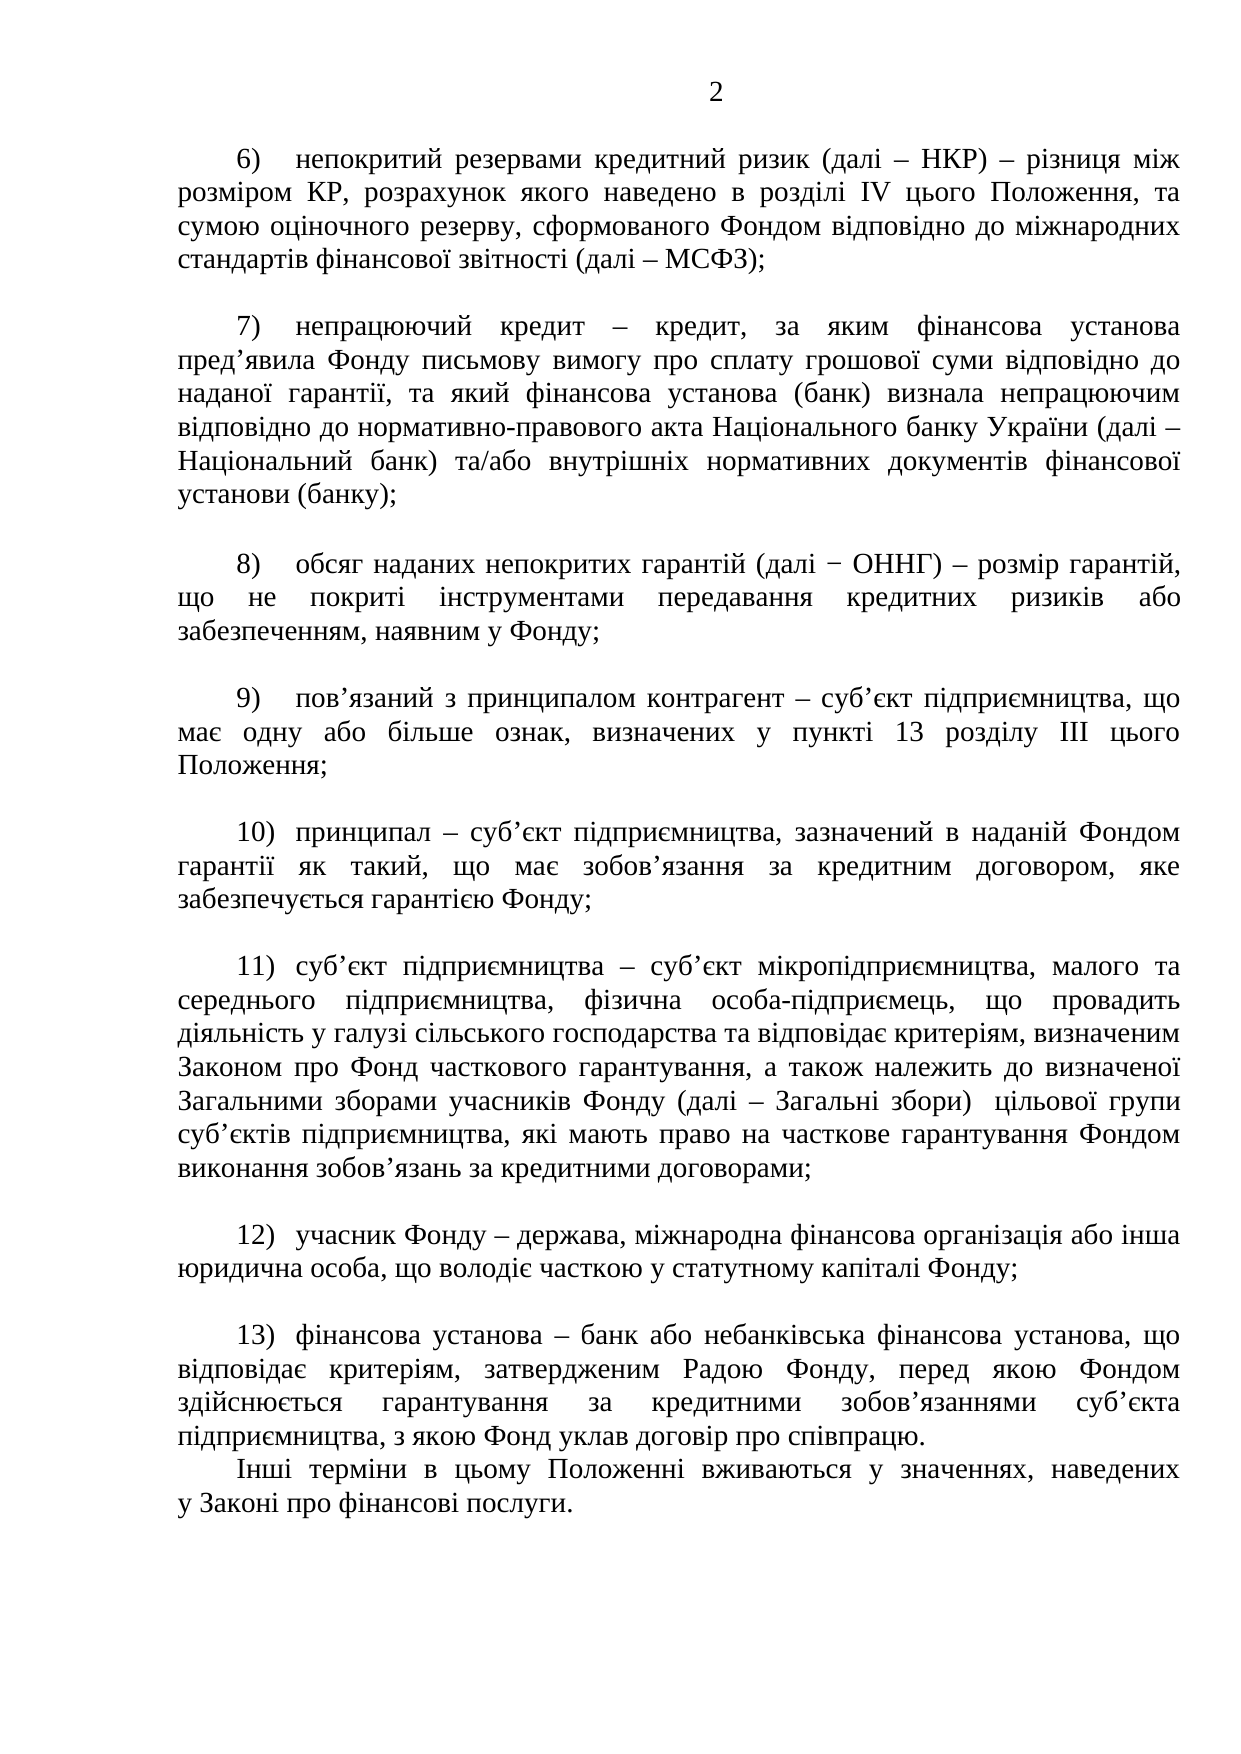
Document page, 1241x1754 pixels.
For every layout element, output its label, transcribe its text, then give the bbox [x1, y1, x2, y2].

list обсяг наданих непокритих гарантій (далі − ОННГ) – розмір гарантій, що не покриті інструментами передавання кредитних ризиків або забезпеченням, наявним у Фонду; [177, 546, 1181, 647]
list суб’єкт підприємництва – суб’єкт мікропідприємництва, малого та середнього підприємництва, фізична особа-підприємець, що провадить діяльність у галузі сільського господарства та відповідає критеріям, визначеним Законом про Фонд часткового гарантування, а також належить до визначеної Загальними зборами учасників Фонду (далі – Загальні збори) цільової групи суб’єктів підприємництва, які мають право на часткове гарантування Фондом виконання зобов’язань за кредитними договорами; [177, 948, 1181, 1183]
list пов’язаний з принципалом контрагент – суб’єкт підприємництва, що має одну або більше ознак, визначених у пункті 13 розділу ІІІ цього Положення; [177, 680, 1181, 781]
list фінансова установа – банк або небанківська фінансова установа, що відповідає критеріям, затвердженим Радою Фонду, перед якою Фондом здійснюється гарантування за кредитними зобов’язаннями суб’єкта підприємництва, з якою Фонд уклав договір про співпрацю. [177, 1317, 1181, 1452]
list учасник Фонду – держава, міжнародна фінансова організація або інша юридична особа, що володіє часткою у статутному капіталі Фонду; [177, 1217, 1181, 1284]
list непрацюючий кредит – кредит, за яким фінансова установа пред’явила Фонду письмову вимогу про сплату грошової суми відповідно до наданої гарантії, та який фінансова установа (банк) визнала непрацюючим відповідно до нормативно-правового акта Національного банку України (далі – Національний банк) та/або внутрішніх нормативних документів фінансової установи (банку); [177, 308, 1181, 510]
list непокритий резервами кредитний ризик (далі – НКР) – різниця між розміром КР, розрахунок якого наведено в розділі IV цього Положення, та сумою оціночного резерву, сформованого Фондом відповідно до міжнародних стандартів фінансової звітності (далі – МСФЗ); [177, 141, 1181, 275]
text Інші терміни в цьому Положенні вживаються у значеннях, наведених у Законі про фінансові послуги. [177, 1452, 1181, 1519]
list принципал – суб’єкт підприємництва, зазначений в наданій Фондом гарантії як такий, що має зобов’язання за кредитним договором, яке забезпечується гарантією Фонду; [177, 814, 1181, 915]
